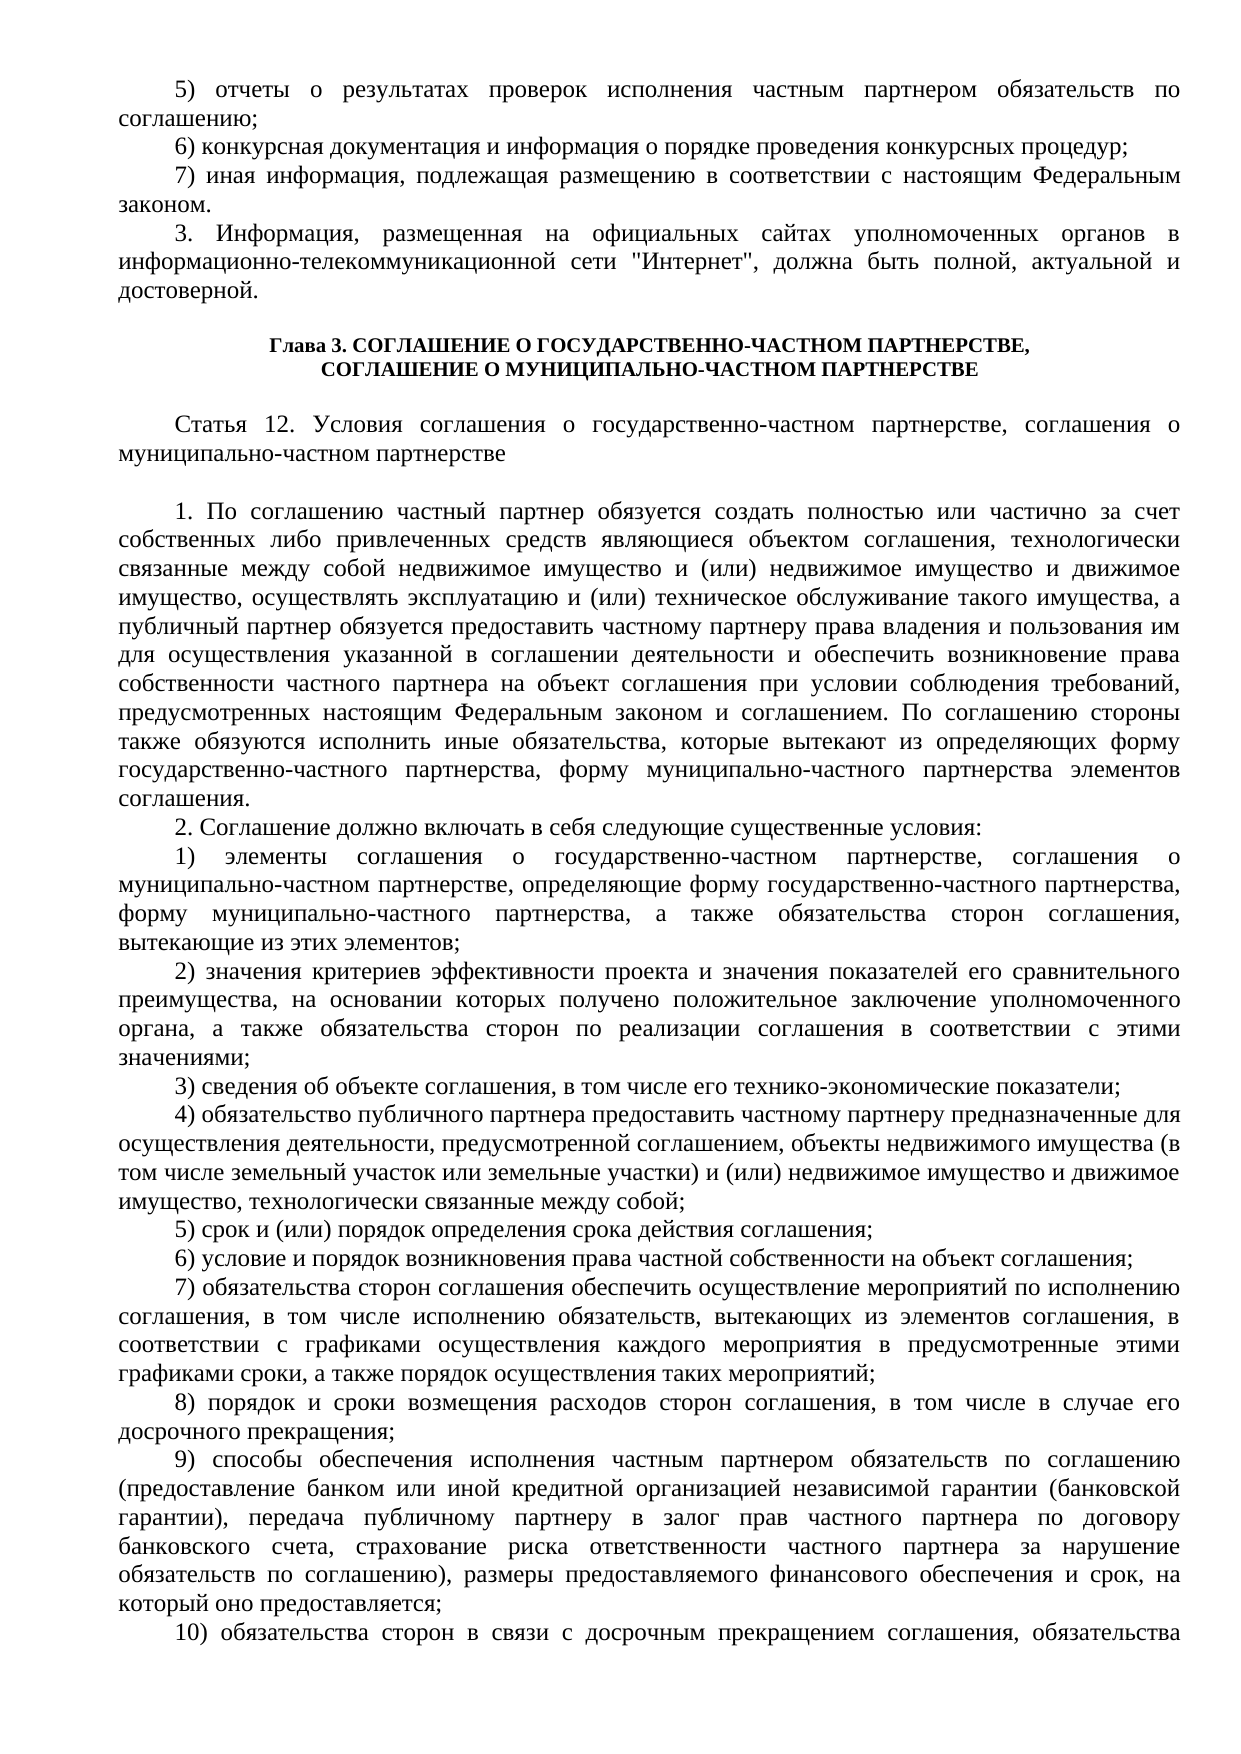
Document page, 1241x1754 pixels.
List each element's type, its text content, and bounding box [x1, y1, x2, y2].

text 6) условие и порядок возникновения права частной собственности на объект соглашения; [118, 1243, 1181, 1272]
text 6) конкурсная документация и информация о порядке проведения конкурсных процедур; [118, 131, 1181, 160]
text 4) обязательство публичного партнера предоставить частному партнеру предназначенные для осуществления деятельности, предусмотренной соглашением, объекты недвижимого имущества (в том числе земельный участок или земельные участки) и (или) недвижимое имущество и движимое имущество, технологически связанные между собой; [118, 1099, 1181, 1214]
text 8) порядок и сроки возмещения расходов сторон соглашения, в том числе в случае его досрочного прекращения; [118, 1387, 1181, 1444]
text 5) отчеты о результатах проверок исполнения частным партнером обязательств по соглашению; [118, 74, 1181, 131]
text Статья 12. Условия соглашения о государственно-частном партнерстве, соглашения о муниципально-частном партнерстве [118, 409, 1181, 467]
text 9) способы обеспечения исполнения частным партнером обязательств по соглашению (предоставление банком или иной кредитной организацией независимой гарантии (банковской гарантии), передача публичному партнеру в залог прав частного партнера по договору банковского счета, страхование риска ответственности частного партнера за нарушение обязательств по соглашению), размеры предоставляемого финансового обеспечения и срок, на который оно предоставляется; [118, 1444, 1181, 1617]
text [118, 1617, 1181, 1646]
text 2. Соглашение должно включать в себя следующие существенные условия: [118, 812, 1181, 841]
text 7) иная информация, подлежащая размещению в соответствии с настоящим Федеральным законом. [118, 160, 1181, 218]
title СОГЛАШЕНИЕ О МУНИЦИПАЛЬНО-ЧАСТНОМ ПАРТНЕРСТВЕ [118, 357, 1181, 381]
text 5) срок и (или) порядок определения срока действия соглашения; [118, 1214, 1181, 1243]
text 1) элементы соглашения о государственно-частном партнерстве, соглашения о муниципально-частном партнерстве, определяющие форму государственно-частного партнерства, форму муниципально-частного партнерства, а также обязательства сторон соглашения, вытекающие из этих элементов; [118, 841, 1181, 956]
text 2) значения критериев эффективности проекта и значения показателей его сравнительного преимущества, на основании которых получено положительное заключение уполномоченного органа, а также обязательства сторон по реализации соглашения в соответствии с этими значениями; [118, 956, 1181, 1071]
text 1. По соглашению частный партнер обязуется создать полностью или частично за счет собственных либо привлеченных средств являющиеся объектом соглашения, технологически связанные между собой недвижимое имущество и (или) недвижимое имущество и движимое имущество, осуществлять эксплуатацию и (или) техническое обслуживание такого имущества, а публичный партнер обязуется предоставить частному партнеру права владения и пользования им для осуществления указанной в соглашении деятельности и обеспечить возникновение права собственности частного партнера на объект соглашения при условии соблюдения требований, предусмотренных настоящим Федеральным законом и соглашением. По соглашению стороны также обязуются исполнить иные обязательства, которые вытекают из определяющих форму государственно-частного партнерства, форму муниципально-частного партнерства элементов соглашения. [118, 496, 1181, 812]
text 7) обязательства сторон соглашения обеспечить осуществление мероприятий по исполнению соглашения, в том числе исполнению обязательств, вытекающих из элементов соглашения, в соответствии с графиками осуществления каждого мероприятия в предусмотренные этими графиками сроки, а также порядок осуществления таких мероприятий; [118, 1272, 1181, 1387]
text 3) сведения об объекте соглашения, в том числе его технико-экономические показатели; [118, 1071, 1181, 1099]
text 3. Информация, размещенная на официальных сайтах уполномоченных органов в информационно-телекоммуникационной сети "Интернет", должна быть полной, актуальной и достоверной. [118, 218, 1181, 304]
title Глава 3. СОГЛАШЕНИЕ О ГОСУДАРСТВЕННО-ЧАСТНОМ ПАРТНЕРСТВЕ, [118, 333, 1181, 357]
